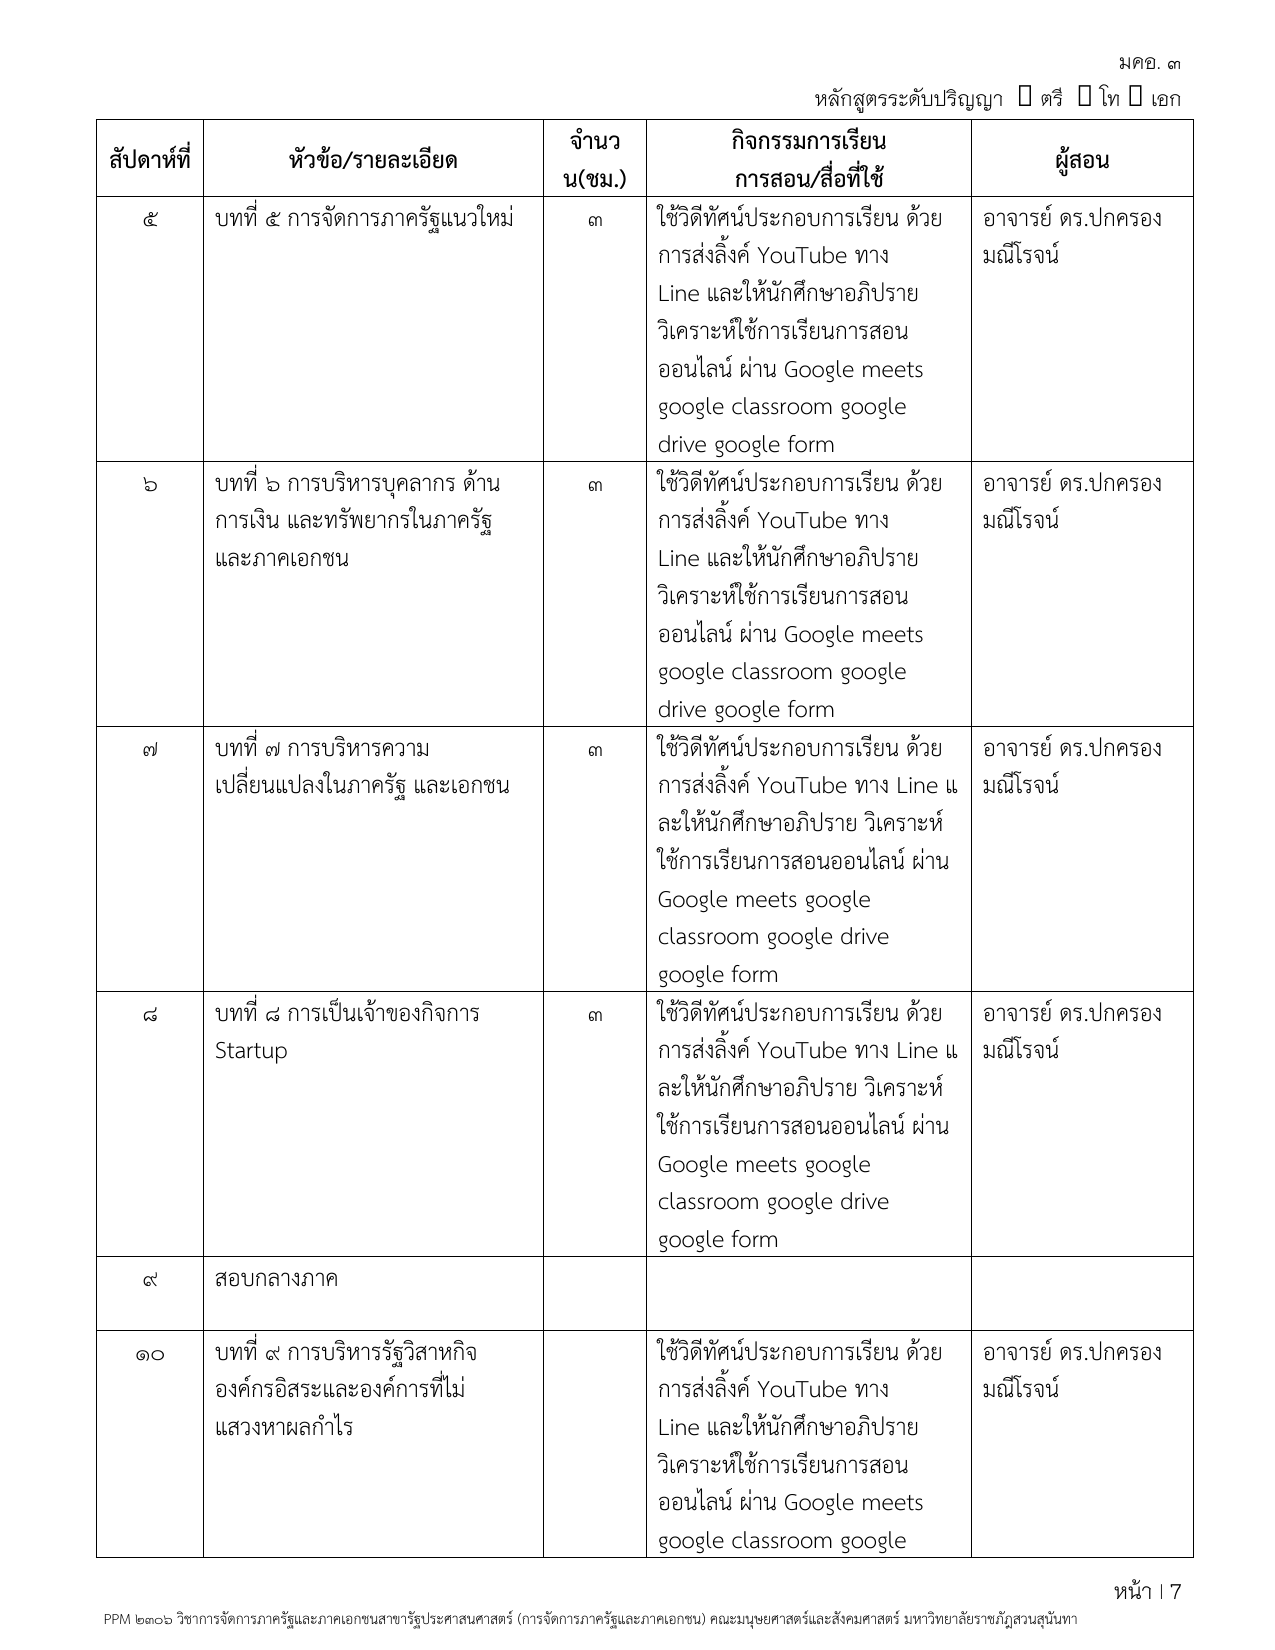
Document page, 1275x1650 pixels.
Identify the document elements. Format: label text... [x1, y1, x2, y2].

table_cell [544, 1331, 646, 1557]
table_header กิจกรรมการเรียน การสอน/สื่อที่ใช้ [647, 120, 971, 196]
table_header หัวข้อ/รายละเอียด [204, 120, 543, 196]
table_cell ๙ [97, 1257, 203, 1329]
table_cell บทที่ ๖ การบริหารบุคลากร ด้านการเงิน และทรัพยากรในภาครัฐ และภาคเอกชน [204, 462, 543, 726]
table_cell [647, 1331, 971, 1557]
table_cell [544, 1257, 646, 1329]
table_cell ๓ [544, 462, 646, 726]
table_cell ๑๐ [97, 1331, 203, 1557]
table_cell ๗ [97, 727, 203, 991]
table_cell [972, 1257, 1193, 1329]
table_cell บทที่ ๘ การเป็นเจ้าของกิจการ Startup [204, 992, 543, 1256]
table_cell ๘ [97, 992, 203, 1256]
table_cell ๓ [544, 992, 646, 1256]
table_cell บทที่ ๕ การจัดการภาครัฐแนวใหม่ [204, 197, 543, 461]
table_cell ๓ [544, 727, 646, 991]
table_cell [647, 197, 971, 461]
table_cell อาจารย์ ดร.ปกครอง มณีโรจน์ [972, 197, 1193, 461]
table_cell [204, 1331, 543, 1557]
table_cell ๕ [97, 197, 203, 461]
table_cell อาจารย์ ดร.ปกครอง มณีโรจน์ [972, 992, 1193, 1256]
table_cell ๓ [544, 197, 646, 461]
table_cell ๖ [97, 462, 203, 726]
table_cell อาจารย์ ดร.ปกครอง มณีโรจน์ [972, 727, 1193, 991]
table_header สัปดาห์ที่ [97, 120, 203, 196]
table_cell อาจารย์ ดร.ปกครอง มณีโรจน์ [972, 1331, 1193, 1557]
table_cell สอบกลางภาค [204, 1257, 543, 1329]
table_cell อาจารย์ ดร.ปกครอง มณีโรจน์ [972, 462, 1193, 726]
table_header จำนวน(ชม.) [544, 120, 646, 196]
table_header ผู้สอน [972, 120, 1193, 196]
table_cell บทที่ ๗ การบริหารความเปลี่ยนแปลงในภาครัฐ และเอกชน [204, 727, 543, 991]
table_cell [647, 1257, 971, 1329]
